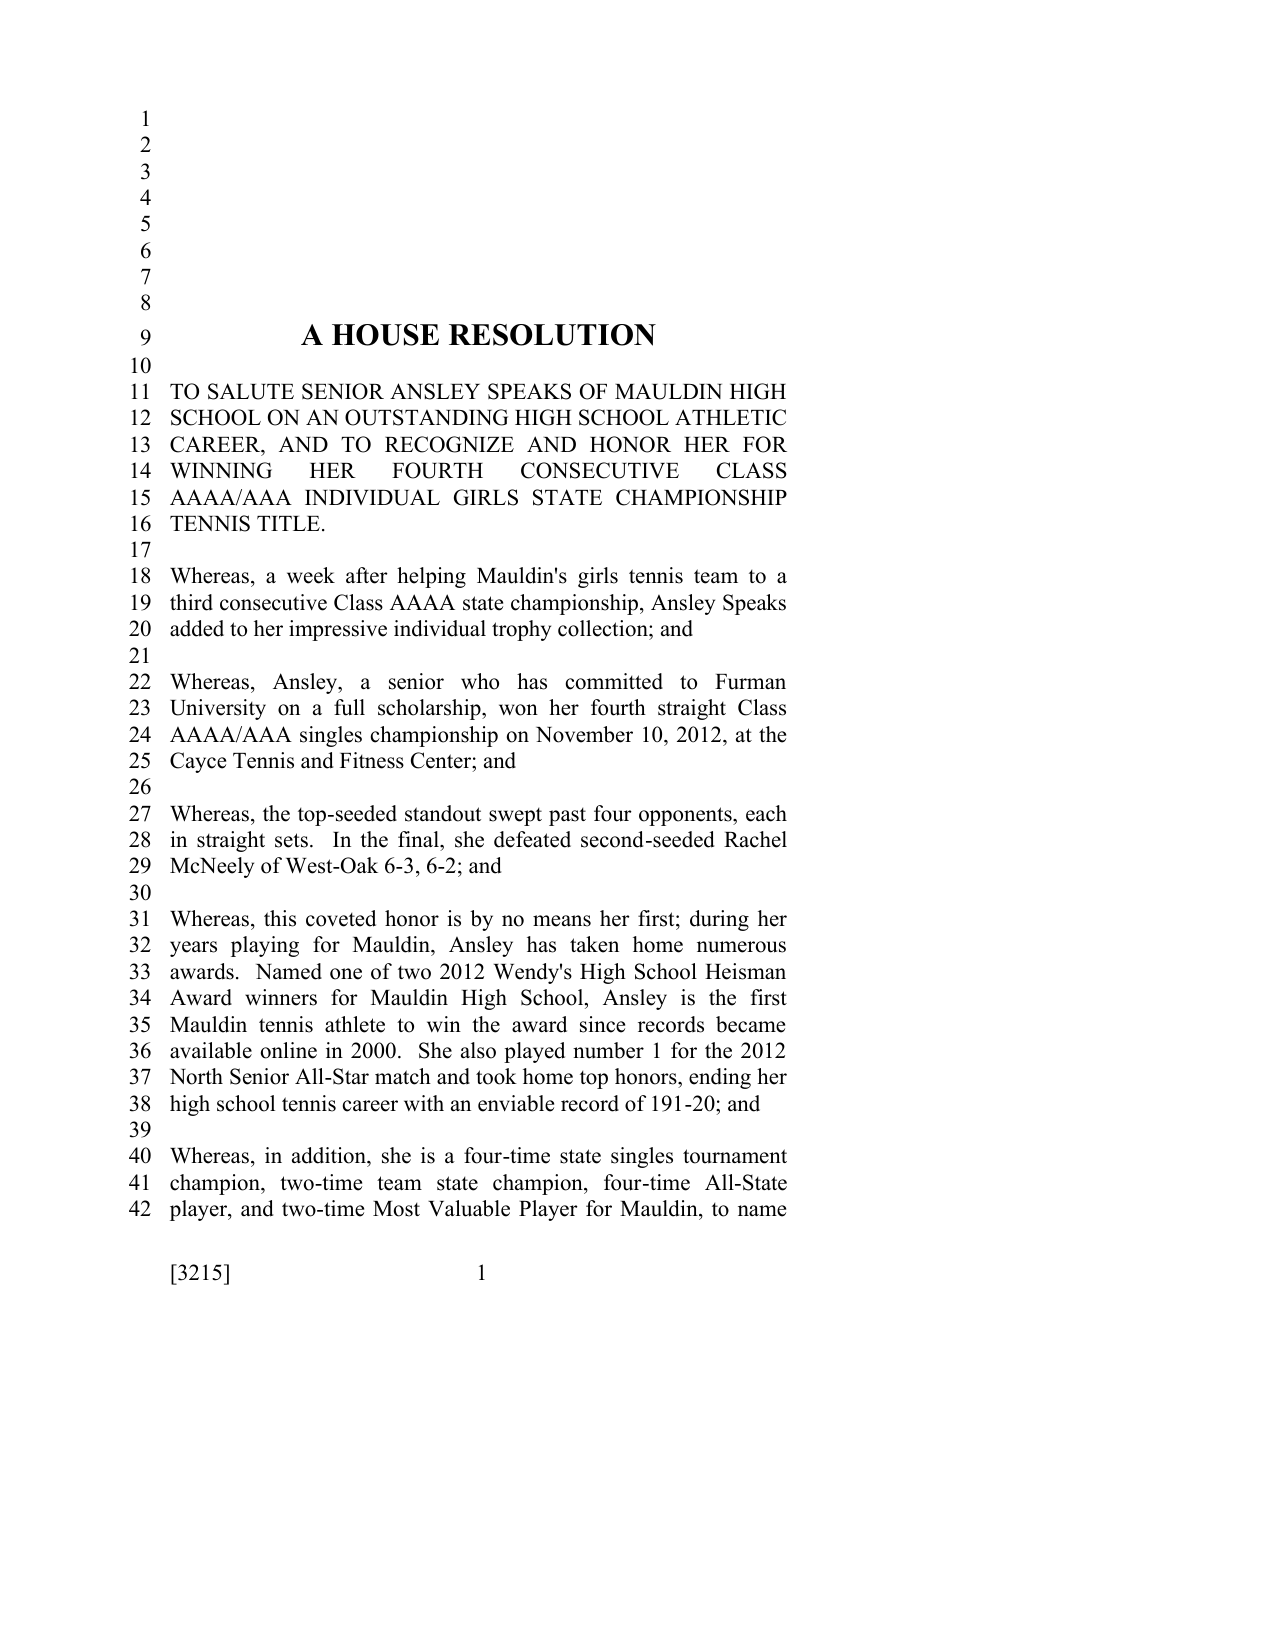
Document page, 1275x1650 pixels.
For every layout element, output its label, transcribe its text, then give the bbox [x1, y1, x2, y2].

text Whereas, this coveted honor is by no means her first; during her years playing for Mauldin, Ansley has taken home numerous awards. Named one of two 2012 Wendy's High School Heisman Award winners for Mauldin High School, Ansley is the first Mauldin tennis athlete to win the award since records became available online in 2000. She also played number 1 for the 2012 North Senior All-Star match and took home top honors, ending her high school tennis career with an enviable record of 191-20; and [169, 905, 787, 1116]
text Whereas, the top-seeded standout swept past four opponents, each in straight sets. In the final, she defeated second-seeded Rachel McNeely of West-Oak 6-3, 6-2; and [169, 800, 787, 879]
text Whereas, Ansley, a senior who has committed to Furman University on a full scholarship, won her fourth straight Class AAAA/AAA singles championship on November 10, 2012, at the Cayce Tennis and Fitness Center; and [169, 668, 787, 773]
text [169, 1142, 787, 1221]
text A HOUSE RESOLUTION [169, 316, 787, 352]
text Whereas, a week after helping Mauldin's girls tennis team to a third consecutive Class AAAA state championship, Ansley Speaks added to her impressive individual trophy collection; and [169, 563, 787, 642]
text TO SALUTE SENIOR ANSLEY SPEAKS OF MAULDIN HIGH SCHOOL ON AN OUTSTANDING HIGH SCHOOL ATHLETIC CAREER, AND TO RECOGNIZE AND HONOR HER FOR WINNING HER FOURTH CONSECUTIVE CLASS AAAA/AAA INDIVIDUAL GIRLS STATE CHAMPIONSHIP TENNIS TITLE. [169, 378, 787, 536]
